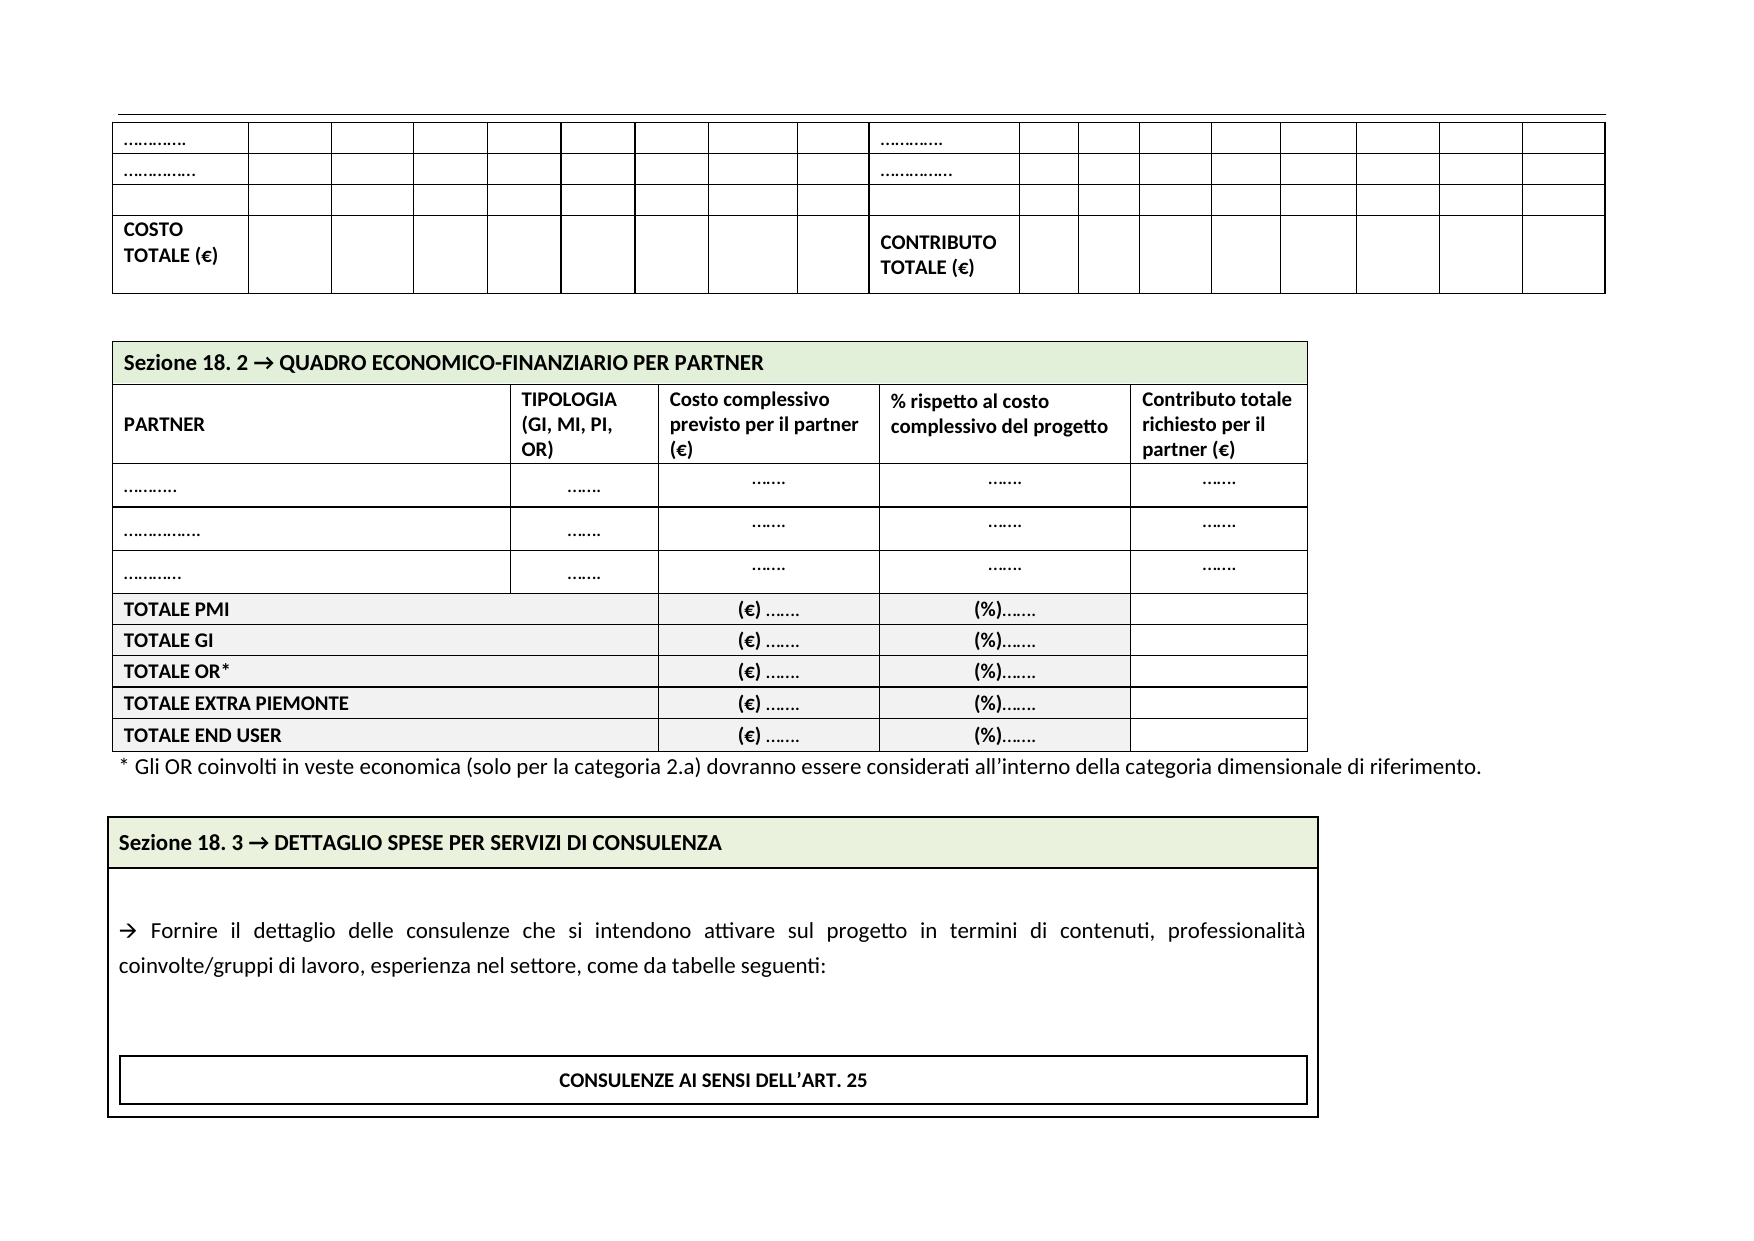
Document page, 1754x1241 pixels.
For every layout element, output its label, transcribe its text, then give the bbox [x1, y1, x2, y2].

table_cell ……. [880, 551, 1130, 593]
table_cell ……. [511, 508, 658, 549]
table_cell [1140, 185, 1211, 215]
table_cell [798, 216, 868, 293]
table_cell PARTNER [113, 385, 510, 463]
table_cell [1131, 656, 1307, 686]
table_cell [562, 123, 634, 153]
table_cell [1357, 154, 1439, 184]
table_cell [1523, 123, 1604, 153]
table_cell TOTALE EXTRA PIEMONTE [113, 688, 658, 718]
table_cell [1440, 216, 1522, 293]
table_cell ……. [511, 464, 658, 506]
table_cell [414, 154, 487, 184]
table_cell (%)……. [880, 594, 1130, 624]
table_cell [113, 185, 248, 215]
table_cell [1079, 123, 1139, 153]
table_cell [636, 185, 708, 215]
table_cell [1212, 216, 1280, 293]
text * Gli OR coinvolti in veste economica (solo per la categoria 2.a) dovranno essere considerati all’interno della categoria dimensionale di riferimento. [118, 752, 1606, 780]
table_cell [1131, 625, 1307, 655]
table_cell [1079, 154, 1139, 184]
table_cell ……. [880, 508, 1130, 549]
table_cell [332, 185, 413, 215]
table_cell TOTALE GI [113, 625, 658, 655]
table_cell …………… [870, 154, 1019, 184]
table_cell ……. [659, 464, 879, 506]
table_cell (€) ……. [659, 688, 879, 718]
table_cell ………… [113, 551, 510, 593]
table_cell (€) ……. [659, 625, 879, 655]
table_cell [709, 123, 797, 153]
table_cell [562, 216, 634, 293]
table_cell [1020, 185, 1078, 215]
table_cell ……. [1131, 551, 1307, 593]
table_cell [709, 185, 797, 215]
table_cell ……. [659, 508, 879, 549]
table_cell [414, 216, 487, 293]
table_cell [1079, 185, 1139, 215]
table_cell [1131, 594, 1307, 624]
table_cell [1140, 216, 1211, 293]
table_cell [1357, 216, 1439, 293]
table_cell [1140, 123, 1211, 153]
table_cell [709, 216, 797, 293]
table_cell [1281, 216, 1356, 293]
table_cell [1020, 154, 1078, 184]
table_cell [332, 216, 413, 293]
table_cell [636, 123, 708, 153]
table_cell [1131, 719, 1307, 751]
table_cell [1440, 123, 1522, 153]
table_cell [1357, 123, 1439, 153]
table_cell (%)……. [880, 719, 1130, 751]
table_cell (€) ……. [659, 594, 879, 624]
table_cell Costo complessivo previsto per il partner (€) [659, 385, 879, 463]
table_cell [414, 123, 487, 153]
table_cell [249, 123, 331, 153]
table_header Sezione 18. 2 → QUADRO ECONOMICO-FINANZIARIO PER PARTNER [113, 342, 1307, 383]
table_cell [414, 185, 487, 215]
table_cell [798, 185, 868, 215]
table_cell [488, 185, 560, 215]
table_cell [1523, 185, 1604, 215]
table_cell [249, 216, 331, 293]
table_cell …………. [113, 123, 248, 153]
table_cell [798, 154, 868, 184]
table_cell ……. [1131, 508, 1307, 549]
table_cell …………. [870, 123, 1019, 153]
table_cell [1281, 154, 1356, 184]
table_cell [636, 154, 708, 184]
table_cell [1440, 185, 1522, 215]
table_cell [1131, 688, 1307, 718]
table_cell (€) ……. [659, 656, 879, 686]
table_cell [1523, 216, 1604, 293]
table_cell [488, 123, 560, 153]
table_cell % rispetto al costo complessivo del progetto [880, 385, 1130, 463]
table_cell COSTO TOTALE (€) [113, 216, 248, 293]
table_cell ……….. [113, 464, 510, 506]
table_cell [1212, 154, 1280, 184]
table_cell TOTALE PMI [113, 594, 658, 624]
table_cell ……………. [113, 508, 510, 549]
table_cell [636, 216, 708, 293]
table_cell [249, 154, 331, 184]
table_cell [1020, 123, 1078, 153]
table_cell TOTALE END USER [113, 719, 658, 751]
table_cell ……. [659, 551, 879, 593]
table_cell [798, 123, 868, 153]
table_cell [109, 869, 1317, 1116]
table_cell [1523, 154, 1604, 184]
table_cell [562, 154, 634, 184]
table_cell [1212, 123, 1280, 153]
table_cell [249, 185, 331, 215]
table_cell (%)……. [880, 656, 1130, 686]
table_cell [1440, 154, 1522, 184]
table_cell [1281, 123, 1356, 153]
table_cell [709, 154, 797, 184]
table_cell (%)……. [880, 688, 1130, 718]
table_cell [1020, 216, 1078, 293]
table_cell ……. [880, 464, 1130, 506]
table_cell ……. [511, 551, 658, 593]
table_cell [562, 185, 634, 215]
table_cell TOTALE OR* [113, 656, 658, 686]
table_cell [870, 185, 1019, 215]
table_cell TIPOLOGIA (GI, MI, PI, OR) [511, 385, 658, 463]
table_cell [1281, 185, 1356, 215]
table_cell (%)……. [880, 625, 1130, 655]
table_cell [1357, 185, 1439, 215]
table_cell CONTRIBUTO TOTALE (€) [870, 216, 1019, 293]
table_cell ……. [1131, 464, 1307, 506]
table_header Sezione 18. 3 → DETTAGLIO SPESE PER SERVIZI DI CONSULENZA [109, 818, 1317, 867]
table_cell [332, 123, 413, 153]
table_cell Contributo totale richiesto per il partner (€) [1131, 385, 1307, 463]
table_cell [1079, 216, 1139, 293]
table_cell (€) ……. [659, 719, 879, 751]
table_cell [1140, 154, 1211, 184]
table_cell …………… [113, 154, 248, 184]
table_cell [1212, 185, 1280, 215]
table_cell [488, 154, 560, 184]
table_cell [332, 154, 413, 184]
table_cell [488, 216, 560, 293]
